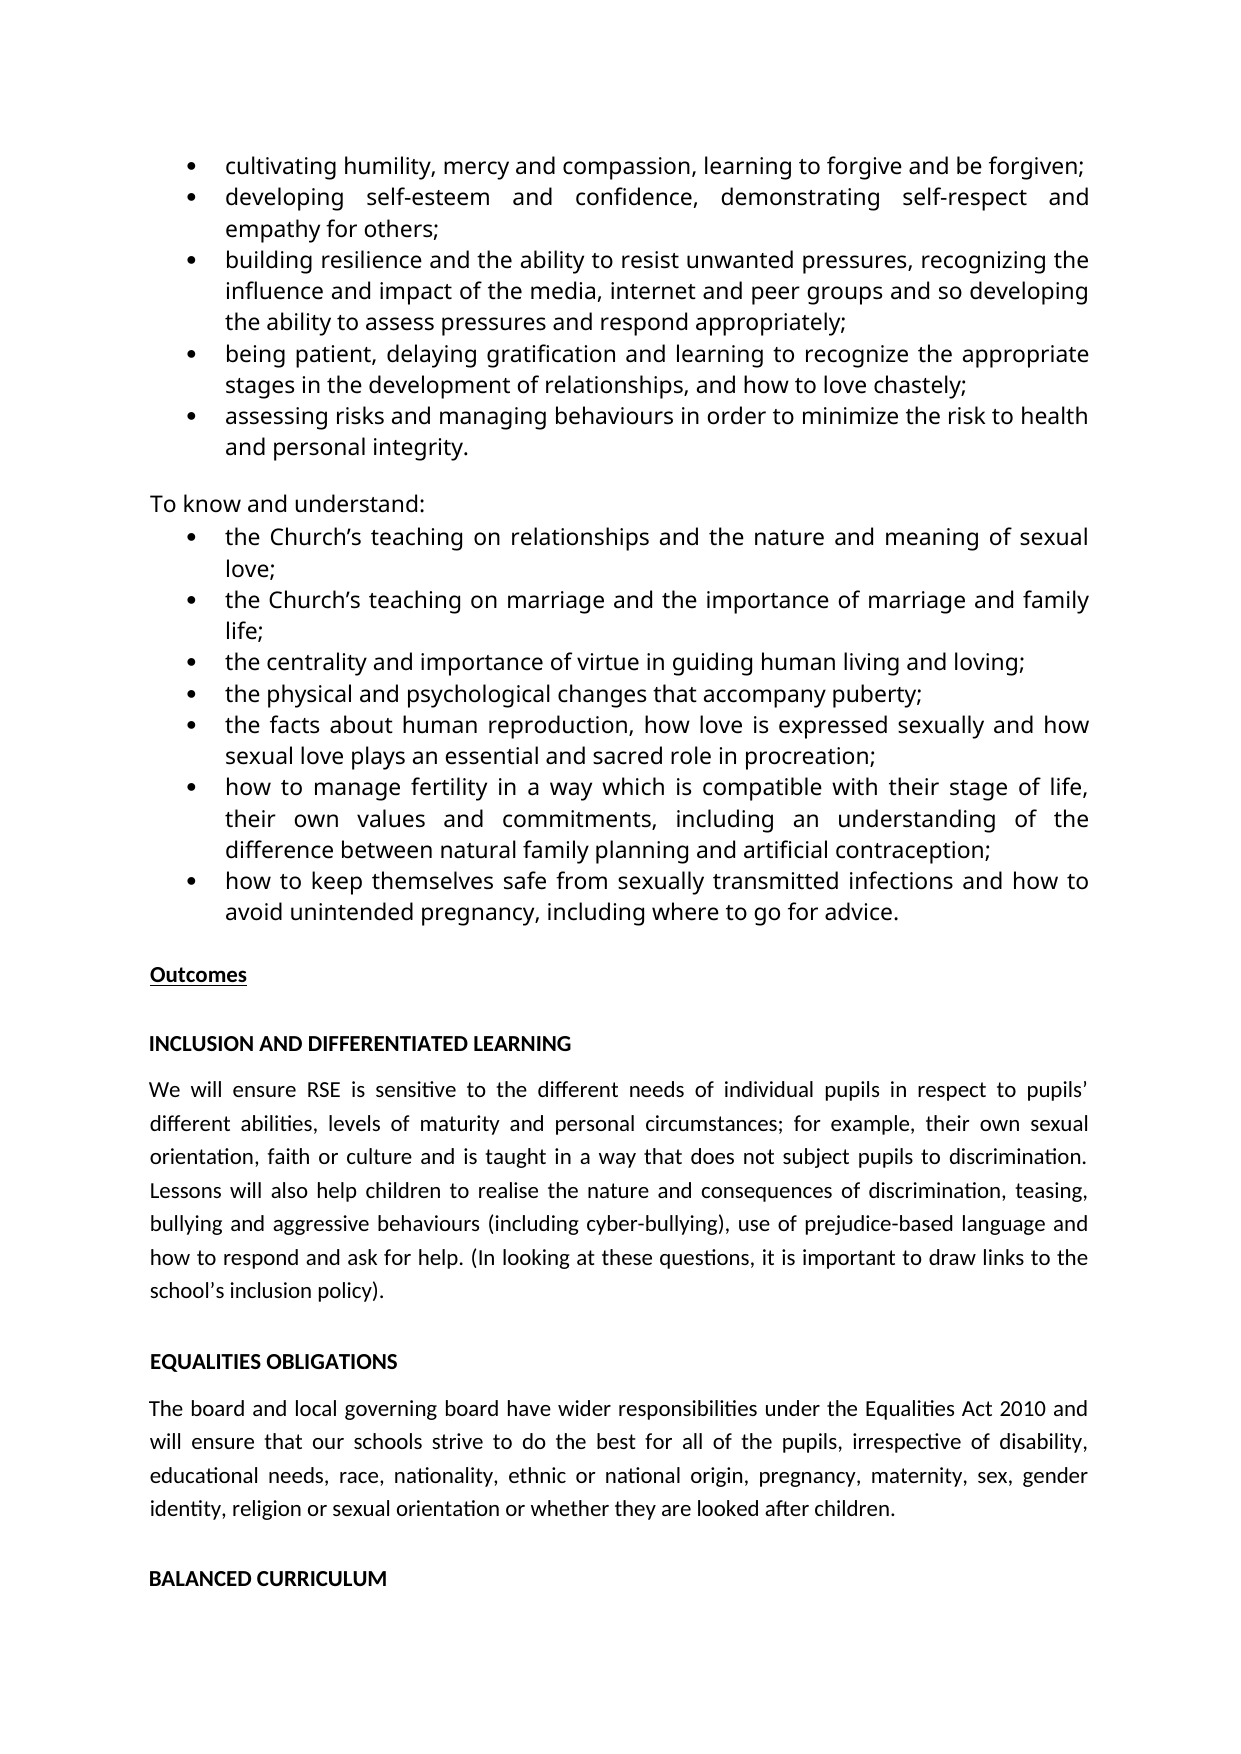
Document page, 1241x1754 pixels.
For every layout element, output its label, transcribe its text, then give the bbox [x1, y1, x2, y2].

subtitle how to manage fertility in a way which is compatible with their stage of life, their own values and commitments, including an understanding of the difference between natural family planning and artificial contraception; [187, 771, 1090, 865]
text Outcomes [150, 961, 1090, 989]
subtitle the centrality and importance of virtue in guiding human living and loving; [187, 646, 1090, 677]
subtitle the physical and psychological changes that accompany puberty; [187, 677, 1090, 709]
text INCLUSION AND DIFFERENTIATED LEARNING [148, 1029, 1092, 1057]
subtitle the facts about human reproduction, how love is expressed sexually and how sexual love plays an essential and sacred role in procreation; [187, 709, 1090, 771]
text BALANCED CURRICULUM [148, 1564, 1090, 1593]
text We will ensure RSE is sensitive to the different needs of individual pupils in respect to pupils’ different abilities, levels of maturity and personal circumstances; for example, their own sexual orientation, faith or culture and is taught in a way that does not subject pupils to discrimination. Lessons will also help children to realise the nature and consequences of discrimination, teasing, bullying and aggressive behaviours (including cyber-bullying), use of prejudice-based language and how to respond and ask for help. (In looking at these questions, it is important to draw links to the school’s inclusion policy). [148, 1075, 1090, 1304]
text EQUALITIES OBLIGATIONS [150, 1347, 1092, 1376]
subtitle the Church’s teaching on relationships and the nature and meaning of sexual love; [187, 521, 1090, 584]
subtitle how to keep themselves safe from sexually transmitted infections and how to avoid unintended pregnancy, including where to go for advice. [187, 865, 1090, 927]
subtitle assessing risks and managing behaviours in order to minimize the risk to health and personal integrity. [187, 400, 1090, 462]
subtitle being patient, delaying gratification and learning to recognize the appropriate stages in the development of relationships, and how to love chastely; [187, 337, 1090, 400]
text The board and local governing board have wider responsibilities under the Equalities Act 2010 and will ensure that our schools strive to do the best for all of the pupils, irrespective of disability, educational needs, race, nationality, ethnic or national origin, pregnancy, maternity, sex, gender identity, religion or sexual orientation or whether they are looked after children. [148, 1394, 1090, 1522]
subtitle building resilience and the ability to resist unwanted pressures, recognizing the influence and impact of the media, internet and peer groups and so developing the ability to assess pressures and respond appropriately; [187, 244, 1090, 337]
subtitle the Church’s teaching on marriage and the importance of marriage and family life; [187, 584, 1090, 646]
subtitle cultivating humility, mercy and compassion, learning to forgive and be forgiven; [187, 150, 1090, 181]
subtitle To know and understand: [150, 487, 1090, 519]
subtitle developing self-esteem and confidence, demonstrating self-respect and empathy for others; [187, 181, 1090, 244]
